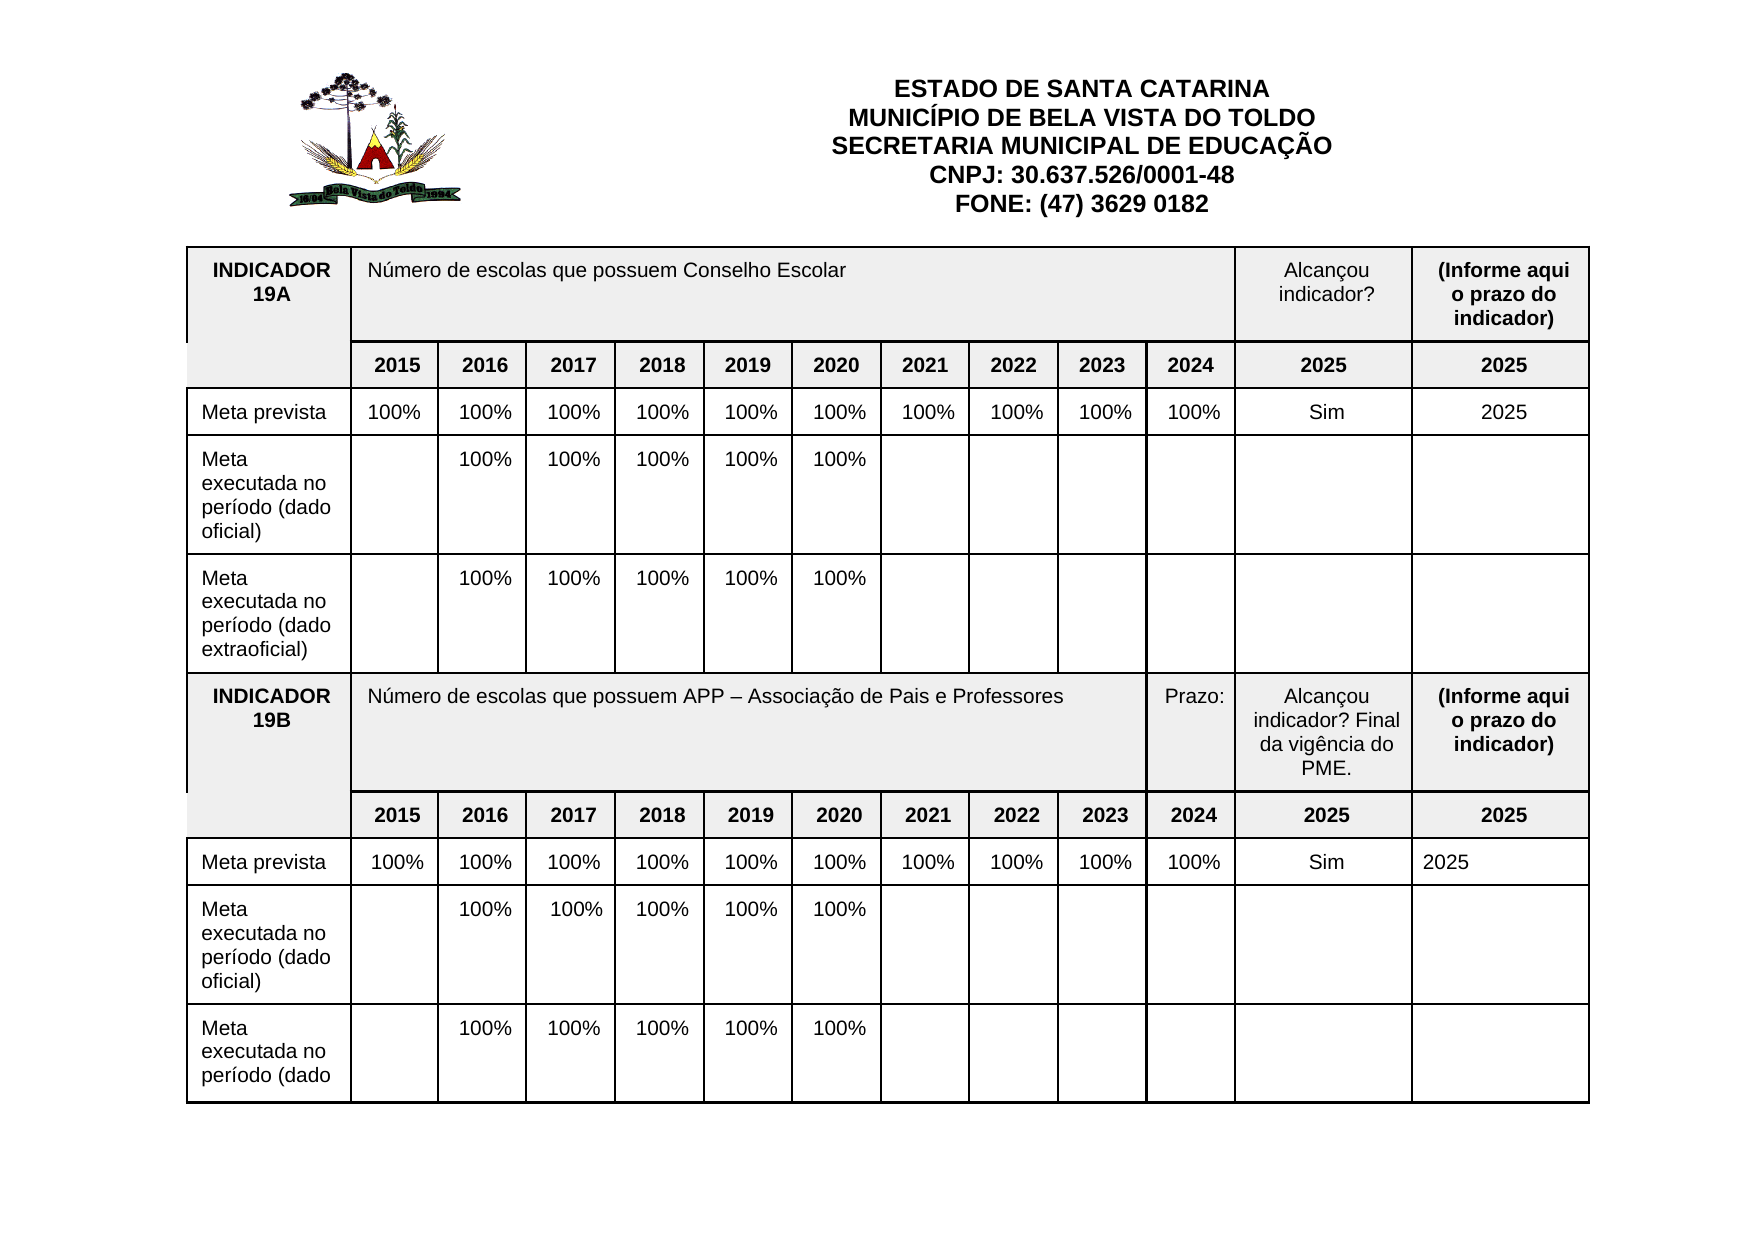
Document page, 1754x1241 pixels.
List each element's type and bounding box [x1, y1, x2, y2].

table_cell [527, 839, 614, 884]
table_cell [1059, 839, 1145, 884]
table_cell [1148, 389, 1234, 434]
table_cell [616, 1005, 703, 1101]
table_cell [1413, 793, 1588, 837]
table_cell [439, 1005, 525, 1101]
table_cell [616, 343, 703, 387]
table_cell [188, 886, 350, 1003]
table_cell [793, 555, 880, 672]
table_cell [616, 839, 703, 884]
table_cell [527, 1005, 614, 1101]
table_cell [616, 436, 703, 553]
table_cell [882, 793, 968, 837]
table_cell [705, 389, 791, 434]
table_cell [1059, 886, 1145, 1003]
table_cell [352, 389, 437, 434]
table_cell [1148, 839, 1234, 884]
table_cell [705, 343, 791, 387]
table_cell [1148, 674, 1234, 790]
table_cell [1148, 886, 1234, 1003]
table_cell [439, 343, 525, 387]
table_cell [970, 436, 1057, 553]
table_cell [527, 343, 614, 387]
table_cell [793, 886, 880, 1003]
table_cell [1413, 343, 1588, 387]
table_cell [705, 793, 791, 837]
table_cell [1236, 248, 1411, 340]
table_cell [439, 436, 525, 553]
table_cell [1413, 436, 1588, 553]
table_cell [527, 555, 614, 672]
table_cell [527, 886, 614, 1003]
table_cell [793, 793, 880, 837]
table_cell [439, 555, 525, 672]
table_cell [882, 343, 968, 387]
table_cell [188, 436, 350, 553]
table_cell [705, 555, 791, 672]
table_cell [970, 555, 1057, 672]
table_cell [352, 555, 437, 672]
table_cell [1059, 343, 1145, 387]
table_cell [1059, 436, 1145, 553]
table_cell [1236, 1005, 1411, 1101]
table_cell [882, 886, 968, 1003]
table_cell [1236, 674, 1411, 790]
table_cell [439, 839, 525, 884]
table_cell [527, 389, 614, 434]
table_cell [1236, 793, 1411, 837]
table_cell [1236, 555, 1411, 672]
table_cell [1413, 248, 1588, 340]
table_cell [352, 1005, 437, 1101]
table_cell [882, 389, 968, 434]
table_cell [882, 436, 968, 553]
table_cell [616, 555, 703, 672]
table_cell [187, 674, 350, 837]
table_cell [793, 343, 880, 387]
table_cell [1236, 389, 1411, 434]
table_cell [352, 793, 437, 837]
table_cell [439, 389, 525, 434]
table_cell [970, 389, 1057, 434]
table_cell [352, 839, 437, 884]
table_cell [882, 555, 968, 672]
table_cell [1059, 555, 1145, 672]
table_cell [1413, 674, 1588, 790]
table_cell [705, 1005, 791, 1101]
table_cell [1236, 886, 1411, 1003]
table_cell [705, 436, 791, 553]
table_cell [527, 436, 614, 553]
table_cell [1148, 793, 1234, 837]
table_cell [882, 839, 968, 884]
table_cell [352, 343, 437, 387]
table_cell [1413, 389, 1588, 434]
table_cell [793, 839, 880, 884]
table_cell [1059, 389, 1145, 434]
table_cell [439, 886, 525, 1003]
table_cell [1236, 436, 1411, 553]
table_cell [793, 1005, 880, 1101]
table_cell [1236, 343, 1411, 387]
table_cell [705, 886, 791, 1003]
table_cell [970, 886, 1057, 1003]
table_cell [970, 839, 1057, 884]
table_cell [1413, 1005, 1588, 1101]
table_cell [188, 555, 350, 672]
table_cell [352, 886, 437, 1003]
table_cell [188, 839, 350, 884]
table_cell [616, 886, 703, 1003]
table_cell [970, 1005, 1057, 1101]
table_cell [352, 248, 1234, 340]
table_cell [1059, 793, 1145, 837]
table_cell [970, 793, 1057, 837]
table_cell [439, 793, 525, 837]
picture [287, 73, 463, 209]
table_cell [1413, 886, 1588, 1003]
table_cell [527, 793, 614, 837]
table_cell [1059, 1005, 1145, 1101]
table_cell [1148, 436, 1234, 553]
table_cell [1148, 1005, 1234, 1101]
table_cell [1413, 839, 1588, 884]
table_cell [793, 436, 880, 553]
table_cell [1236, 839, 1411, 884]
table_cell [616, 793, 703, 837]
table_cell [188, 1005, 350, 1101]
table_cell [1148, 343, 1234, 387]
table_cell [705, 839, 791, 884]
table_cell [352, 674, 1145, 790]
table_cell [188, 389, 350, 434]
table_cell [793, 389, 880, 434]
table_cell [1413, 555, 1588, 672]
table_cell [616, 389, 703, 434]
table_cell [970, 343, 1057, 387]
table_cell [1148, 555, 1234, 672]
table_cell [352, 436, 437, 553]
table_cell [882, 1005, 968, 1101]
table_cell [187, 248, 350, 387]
